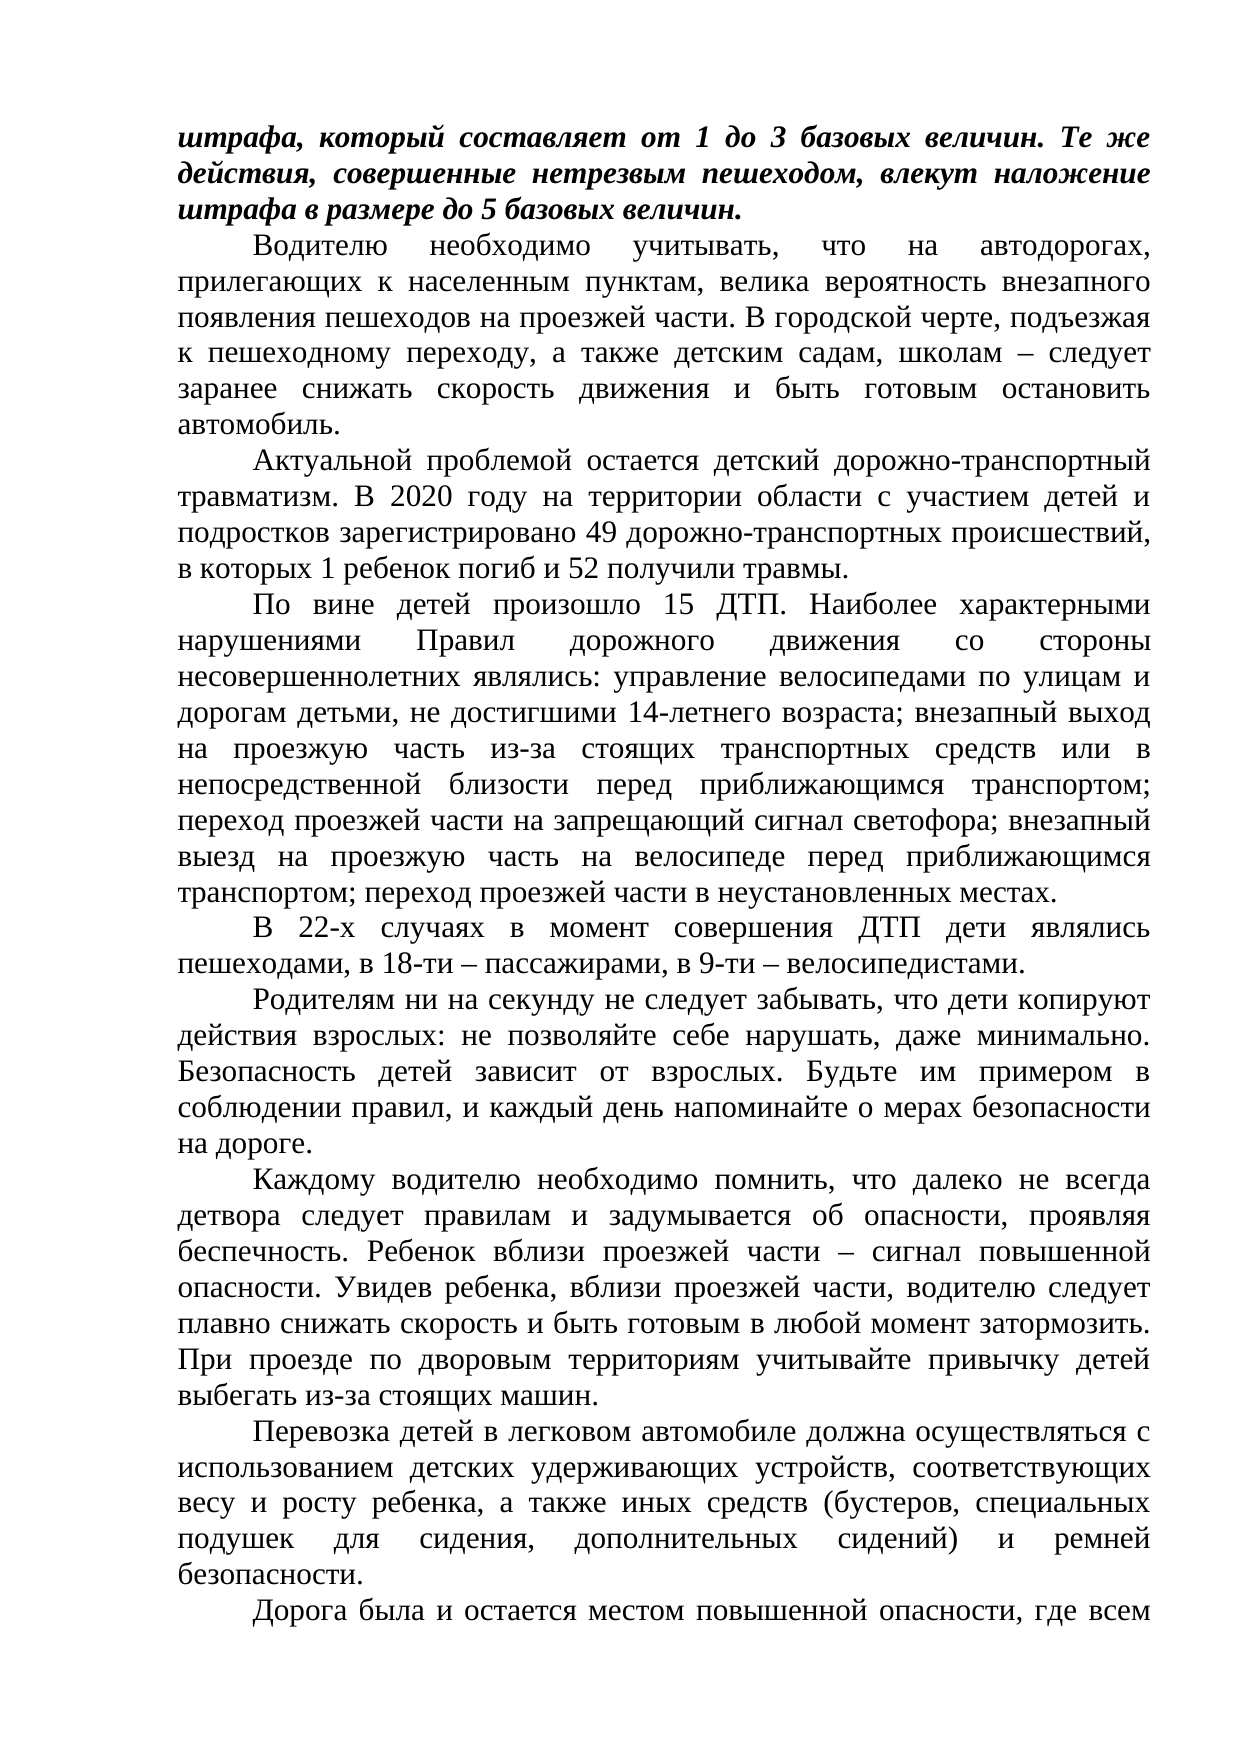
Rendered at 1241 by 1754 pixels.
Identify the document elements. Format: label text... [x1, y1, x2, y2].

text Перевозка детей в легковом автомобиле должна осуществляться с использованием детских удерживающих устройств, соответствующих весу и росту ребенка, а также иных средств (бустеров, специальных подушек для сидения, дополнительных сидений) и ремней безопасности. [177, 1412, 1152, 1592]
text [177, 118, 1152, 226]
text Водителю необходимо учитывать, что на автодорогах, прилегающих к населенным пунктам, велика вероятность внезапного появления пешеходов на проезжей части. В городской черте, подъезжая к пешеходному переходу, а также детским садам, школам – следует заранее снижать скорость движения и быть готовым остановить автомобиль. [177, 226, 1152, 442]
text По вине детей произошло 15 ДТП. Наиболее характерными нарушениями Правил дорожного движения со стороны несовершеннолетних являлись: управление велосипедами по улицам и дорогам детьми, не достигшими 14-летнего возраста; внезапный выход на проезжую часть из-за стоящих транспортных средств или в непосредственной близости перед приближающимся транспортом; переход проезжей части на запрещающий сигнал светофора; внезапный выезд на проезжую часть на велосипеде перед приближающимся транспортом; переход проезжей части в неустановленных местах. [177, 585, 1152, 909]
text Актуальной проблемой остается детский дорожно-транспортный травматизм. В 2020 году на территории области с участием детей и подростков зарегистрировано 49 дорожно-транспортных происшествий, в которых 1 ребенок погиб и 52 получили травмы. [177, 442, 1152, 585]
text Каждому водителю необходимо помнить, что далеко не всегда детвора следует правилам и задумывается об опасности, проявляя беспечность. Ребенок вблизи проезжей части – сигнал повышенной опасности. Увидев ребенка, вблизи проезжей части, водителю следует плавно снижать скорость и быть готовым в любой момент затормозить. При проезде по дворовым территориям учитывайте привычку детей выбегать из-за стоящих машин. [177, 1160, 1152, 1412]
text В 22-х случаях в момент совершения ДТП дети являлись пешеходами, в 18-ти – пассажирами, в 9-ти – велосипедистами. [177, 909, 1152, 981]
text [177, 1592, 1152, 1627]
text Родителям ни на секунду не следует забывать, что дети копируют действия взрослых: не позволяйте себе нарушать, даже минимально. Безопасность детей зависит от взрослых. Будьте им примером в соблюдении правил, и каждый день напоминайте о мерах безопасности на дороге. [177, 981, 1152, 1160]
